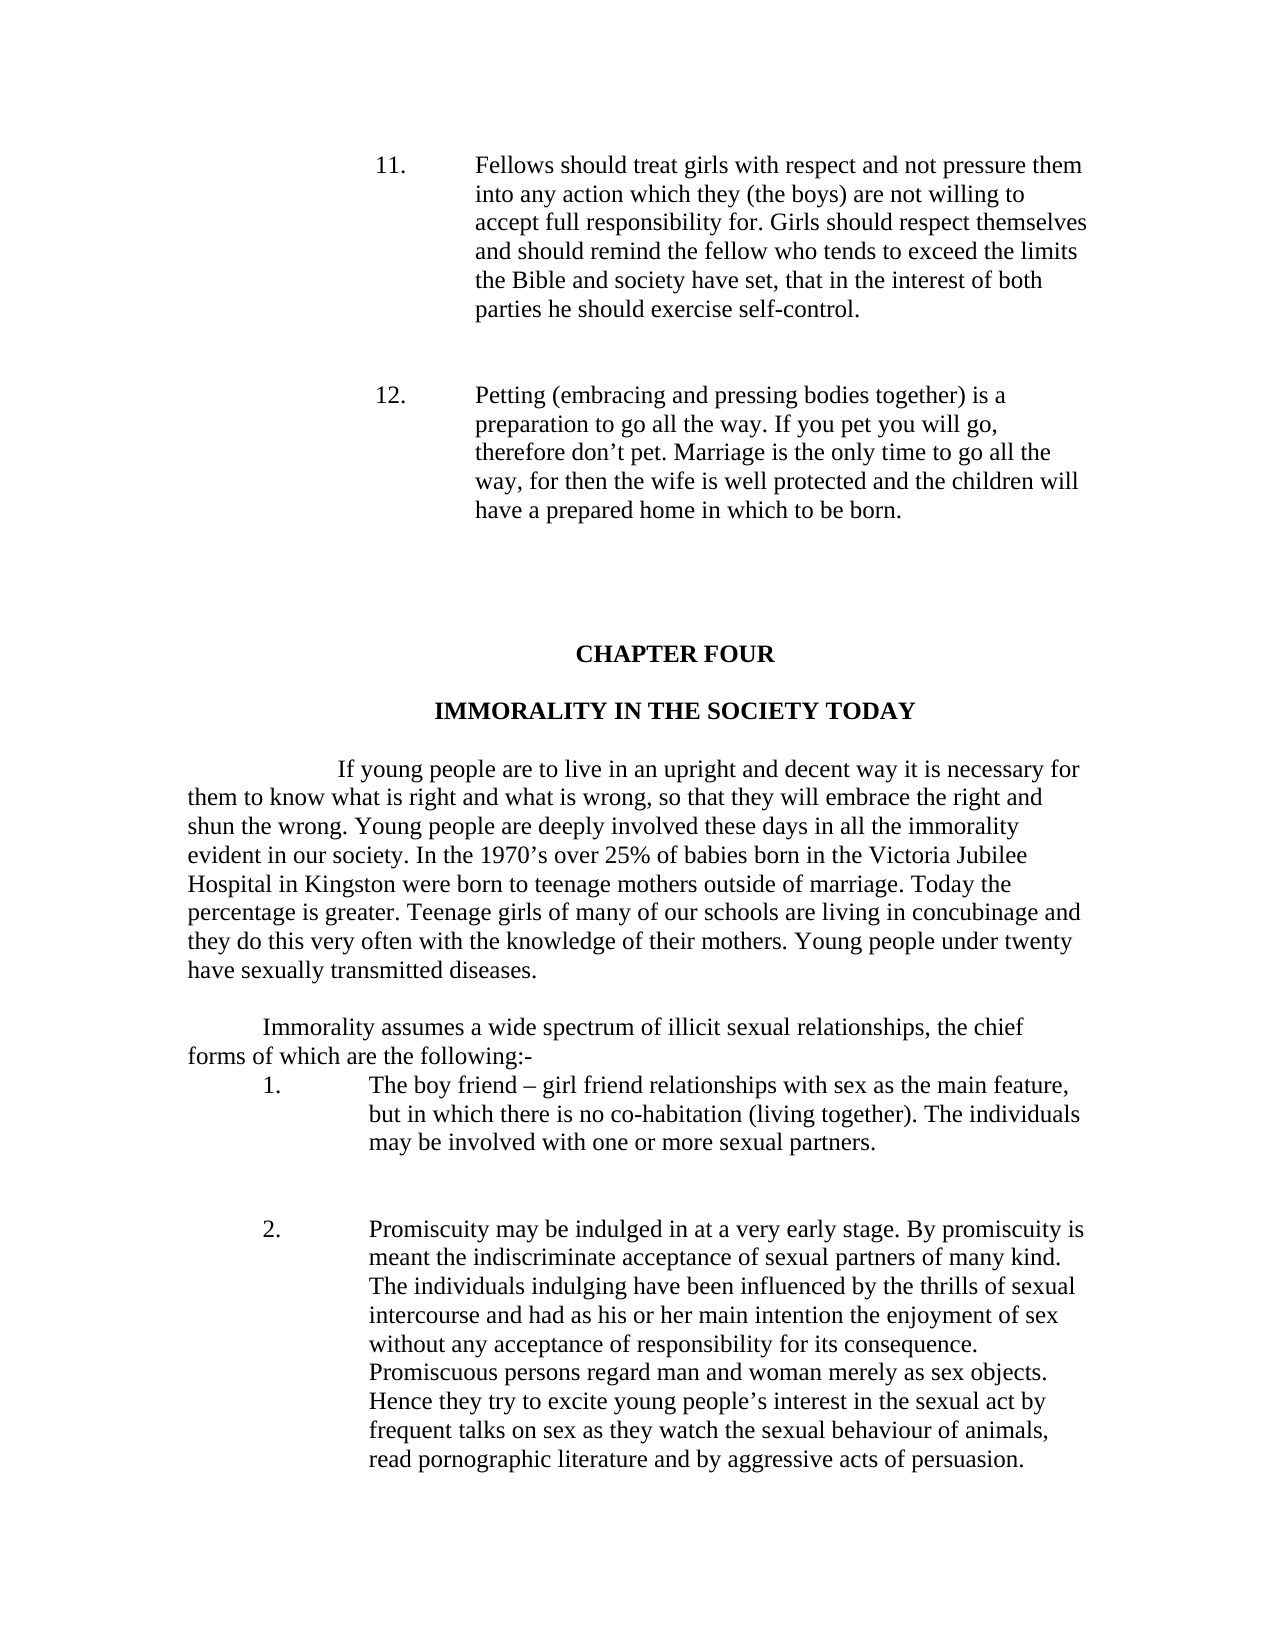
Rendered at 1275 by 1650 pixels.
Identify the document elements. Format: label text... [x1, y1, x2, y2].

list Fellows should treat girls with respect and not pressure them into any action which they (the boys) are not willing to accept full responsibility for. Girls should respect themselves and should remind the fellow who tends to exceed the limits the Bible and society have set, that in the interest of both parties he should exercise self-control. [375, 150, 1087, 322]
list Petting (embracing and pressing bodies together) is a preparation to go all the way. If you pet you will go, therefore don’t pet. Marriage is the only time to go all the way, for then the wife is well protected and the children will have a prepared home in which to be born. [375, 380, 1087, 524]
text Immorality assumes a wide spectrum of illicit sexual relationships, the chief forms of which are the following:- [187, 1012, 1087, 1070]
text CHAPTER FOUR [187, 639, 1087, 667]
text If young people are to live in an upright and decent way it is necessary for them to know what is right and what is wrong, so that they will embrace the right and shun the wrong. Young people are deeply involved these days in all the immorality evident in our society. In the 1970’s over 25% of babies born in the in were born to teenage mothers outside of marriage. Today the percentage is greater. Teenage girls of many of our schools are living in concubinage and they do this very often with the knowledge of their mothers. Young people under twenty have sexually transmitted diseases. [187, 754, 1087, 984]
list The boy friend – girl friend relationships with sex as the main feature, but in which there is no co-habitation (living together). The individuals may be involved with one or more sexual partners. [262, 1070, 1087, 1156]
text IMMORALITY IN THE SOCIETY TODAY [187, 696, 1087, 725]
list Promiscuity may be indulged in at a very early stage. By promiscuity is meant the indiscriminate acceptance of sexual partners of many kind. The individuals indulging have been influenced by the thrills of sexual intercourse and had as his or her main intention the enjoyment of sex without any acceptance of responsibility for its consequence. Promiscuous persons regard man and woman merely as sex objects. Hence they try to excite young people’s interest in the sexual act by frequent talks on sex as they watch the sexual behaviour of animals, read pornographic literature and by aggressive acts of persuasion. [262, 1214, 1087, 1472]
